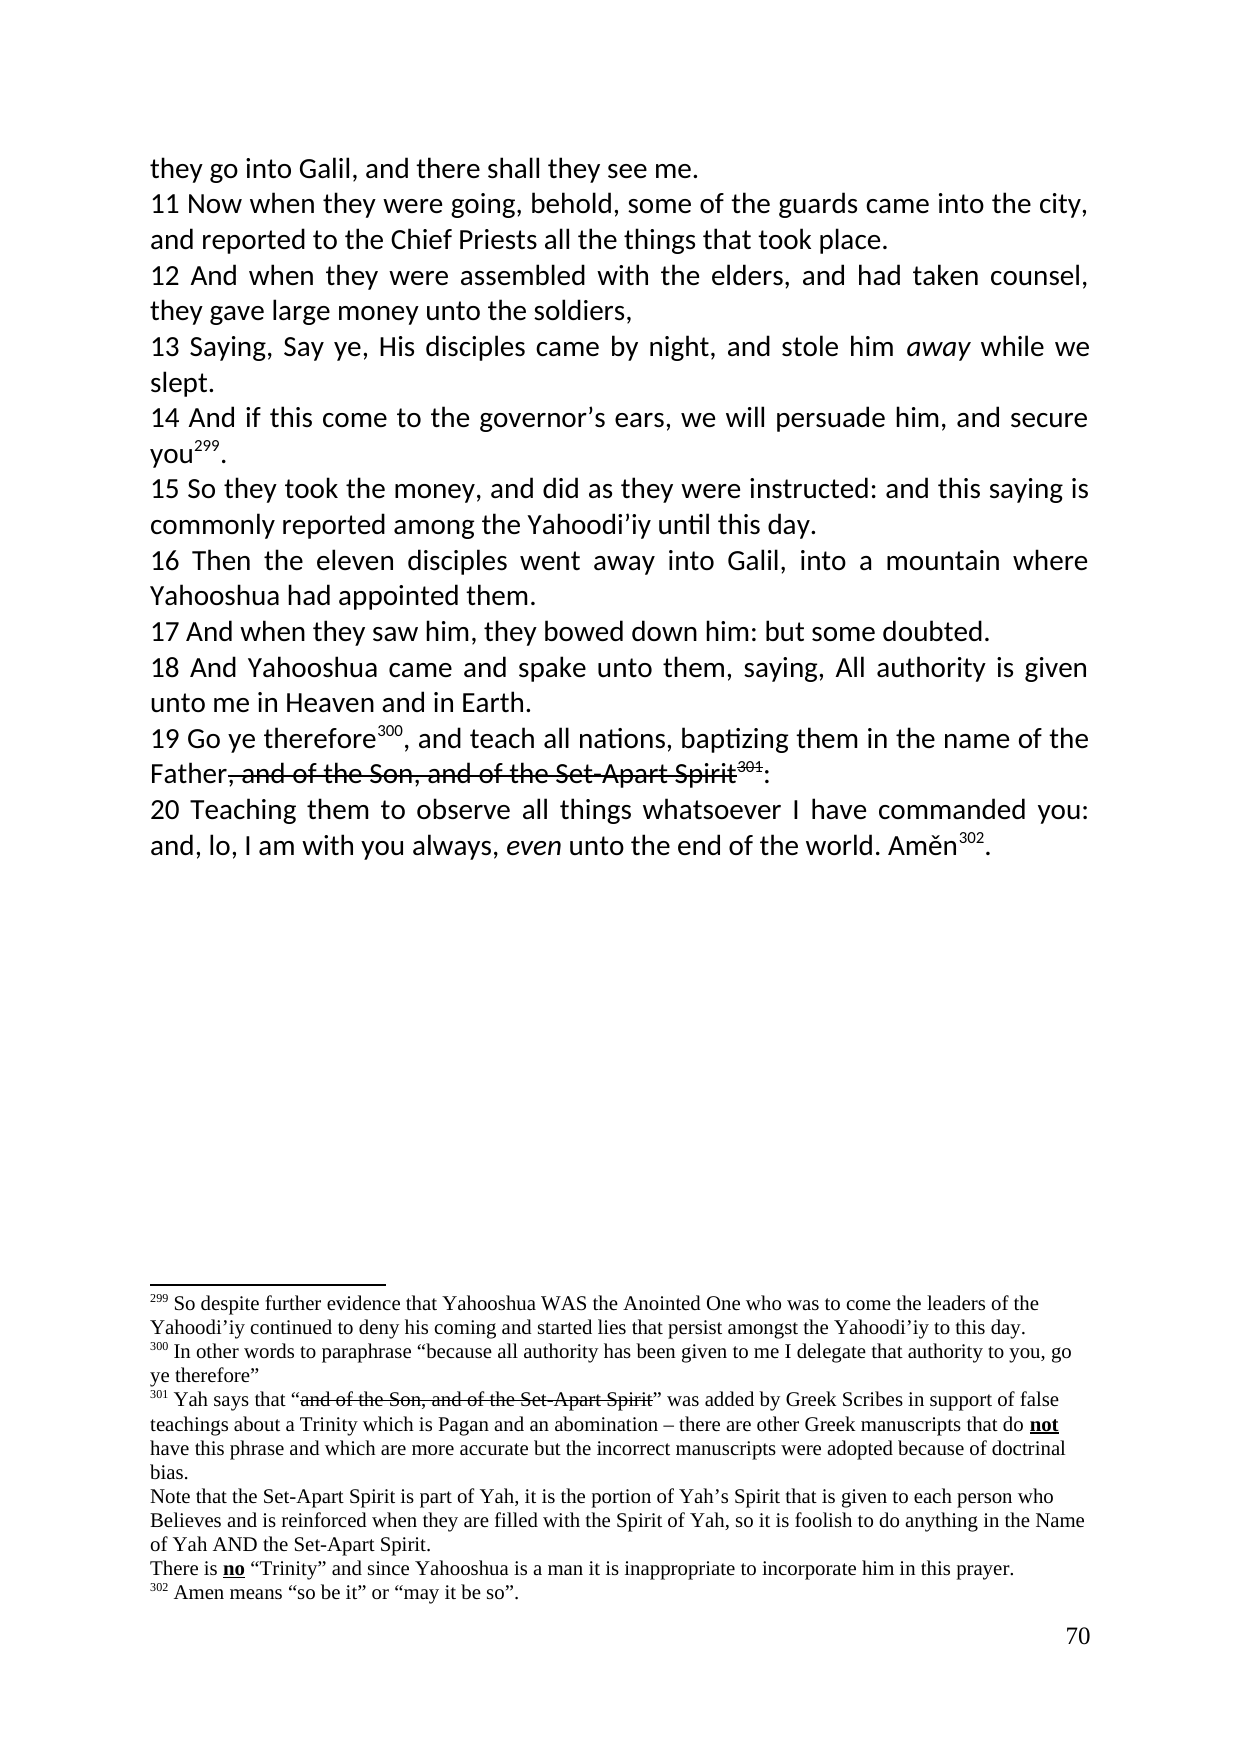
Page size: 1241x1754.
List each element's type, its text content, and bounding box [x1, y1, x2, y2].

text 14 And if this come to the governor’s ears, we will persuade him, and secure you. [150, 399, 1090, 471]
text 11 Now when they were going, behold, some of the guards came into the city, and reported to the Chief Priests all the things that took place. [150, 186, 1090, 257]
text 15 So they took the money, and did as they were instructed: and this saying is commonly reported among the Yahoodi’iy until this day. [150, 471, 1090, 542]
text 13 Saying, Say ye, His disciples came by night, and stole him away while we slept. [150, 328, 1090, 399]
text 17 And when they saw him, they bowed down him: but some doubted. [150, 613, 1090, 649]
text 12 And when they were assembled with the elders, and had taken counsel, they gave large money unto the soldiers, [150, 257, 1090, 328]
text 19 Go ye therefore, and teach all nations, baptizing them in the name of the Father, and of the Son, and of the Set-Apart Spirit: [150, 720, 1090, 791]
text 16 Then the eleven disciples went away into Galil, into a mountain where Yahooshua had appointed them. [150, 542, 1090, 613]
text 20 Teaching them to observe all things whatsoever I have commanded you: and, lo, I am with you always, even unto the end of the world. Aměn. [150, 791, 1090, 862]
text 18 And Yahooshua came and spake unto them, saying, All authority is given unto me in Heaven and in Earth. [150, 649, 1090, 720]
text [150, 150, 1090, 186]
